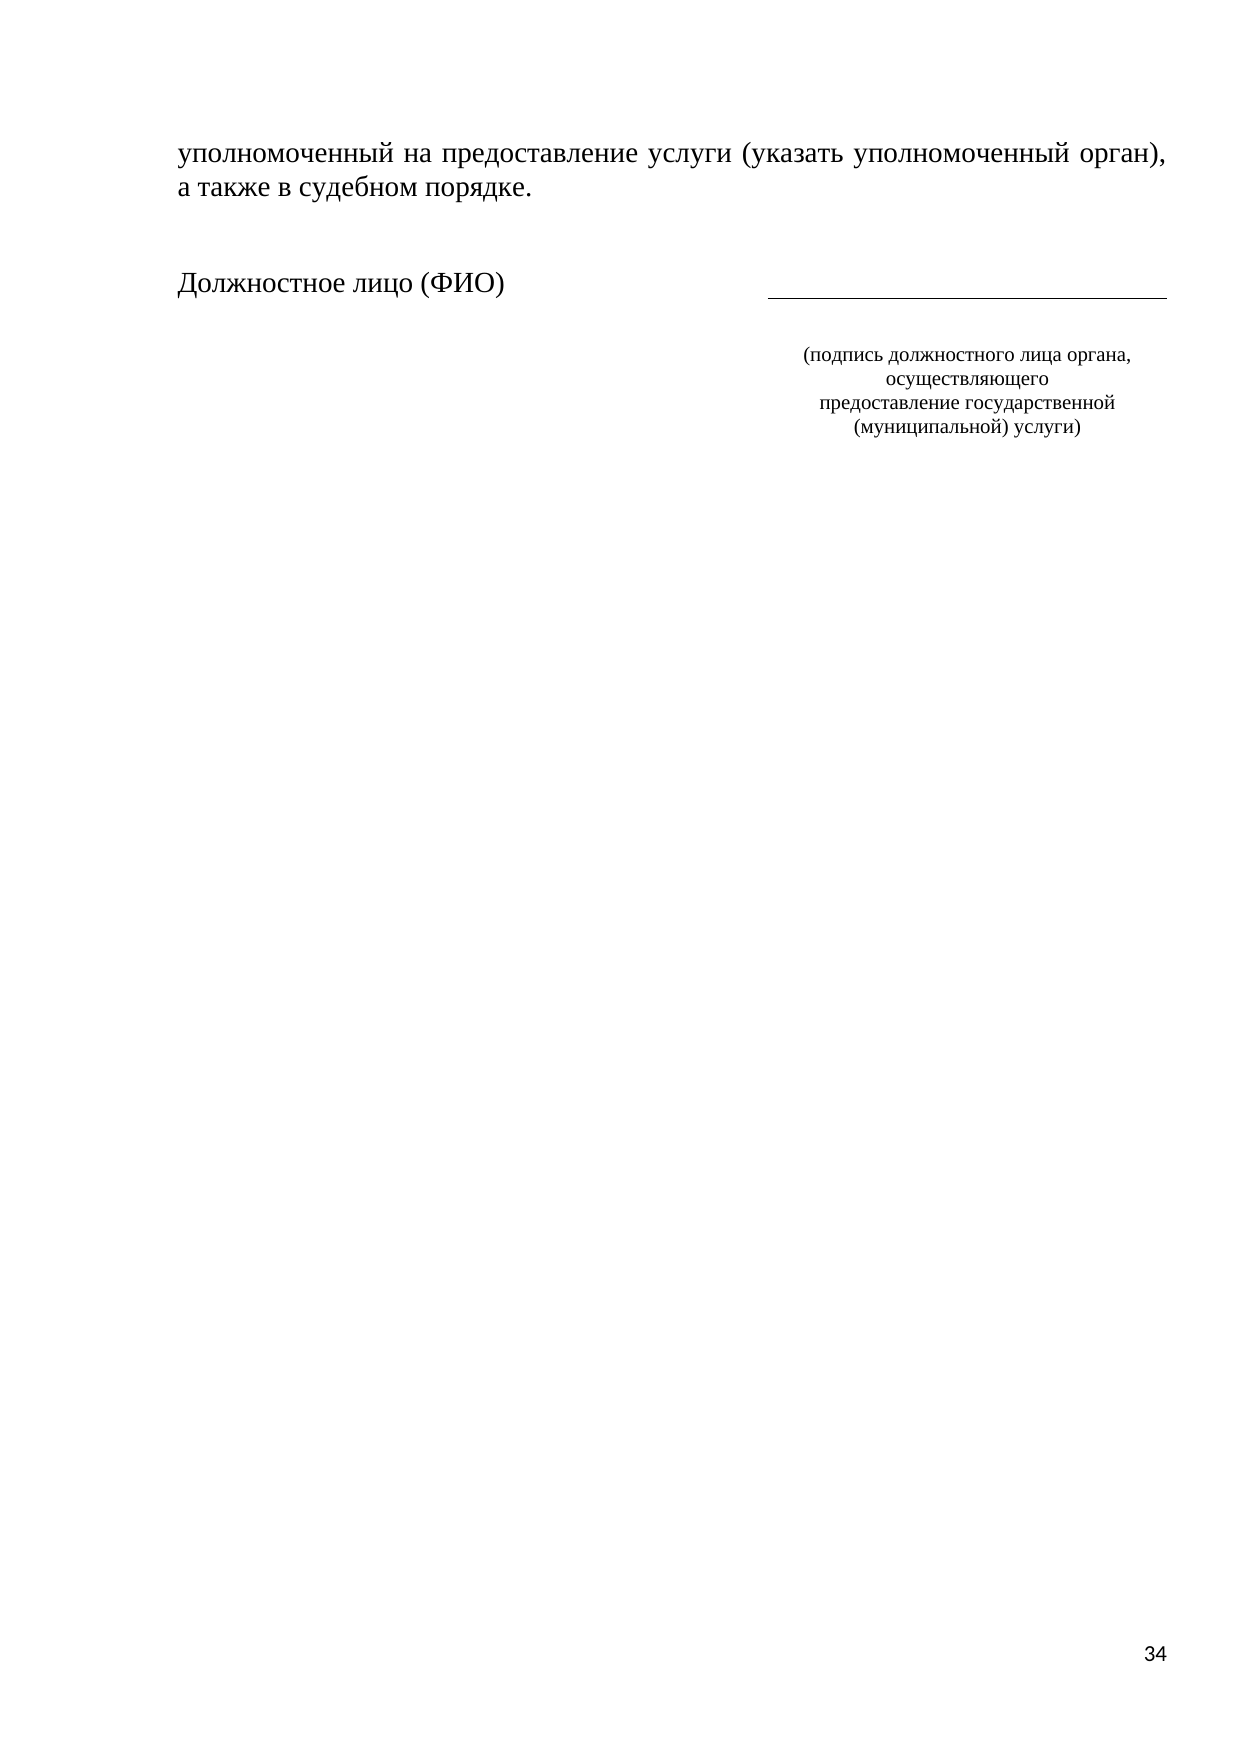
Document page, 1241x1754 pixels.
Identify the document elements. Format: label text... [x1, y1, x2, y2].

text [177, 135, 1167, 202]
text Должностное лицо (ФИО) [177, 265, 1167, 298]
text предоставление государственной [768, 371, 1167, 394]
text (подпись должностного лица органа, осуществляющего [768, 322, 1167, 371]
text (муниципальной) услуги) [768, 394, 1167, 438]
